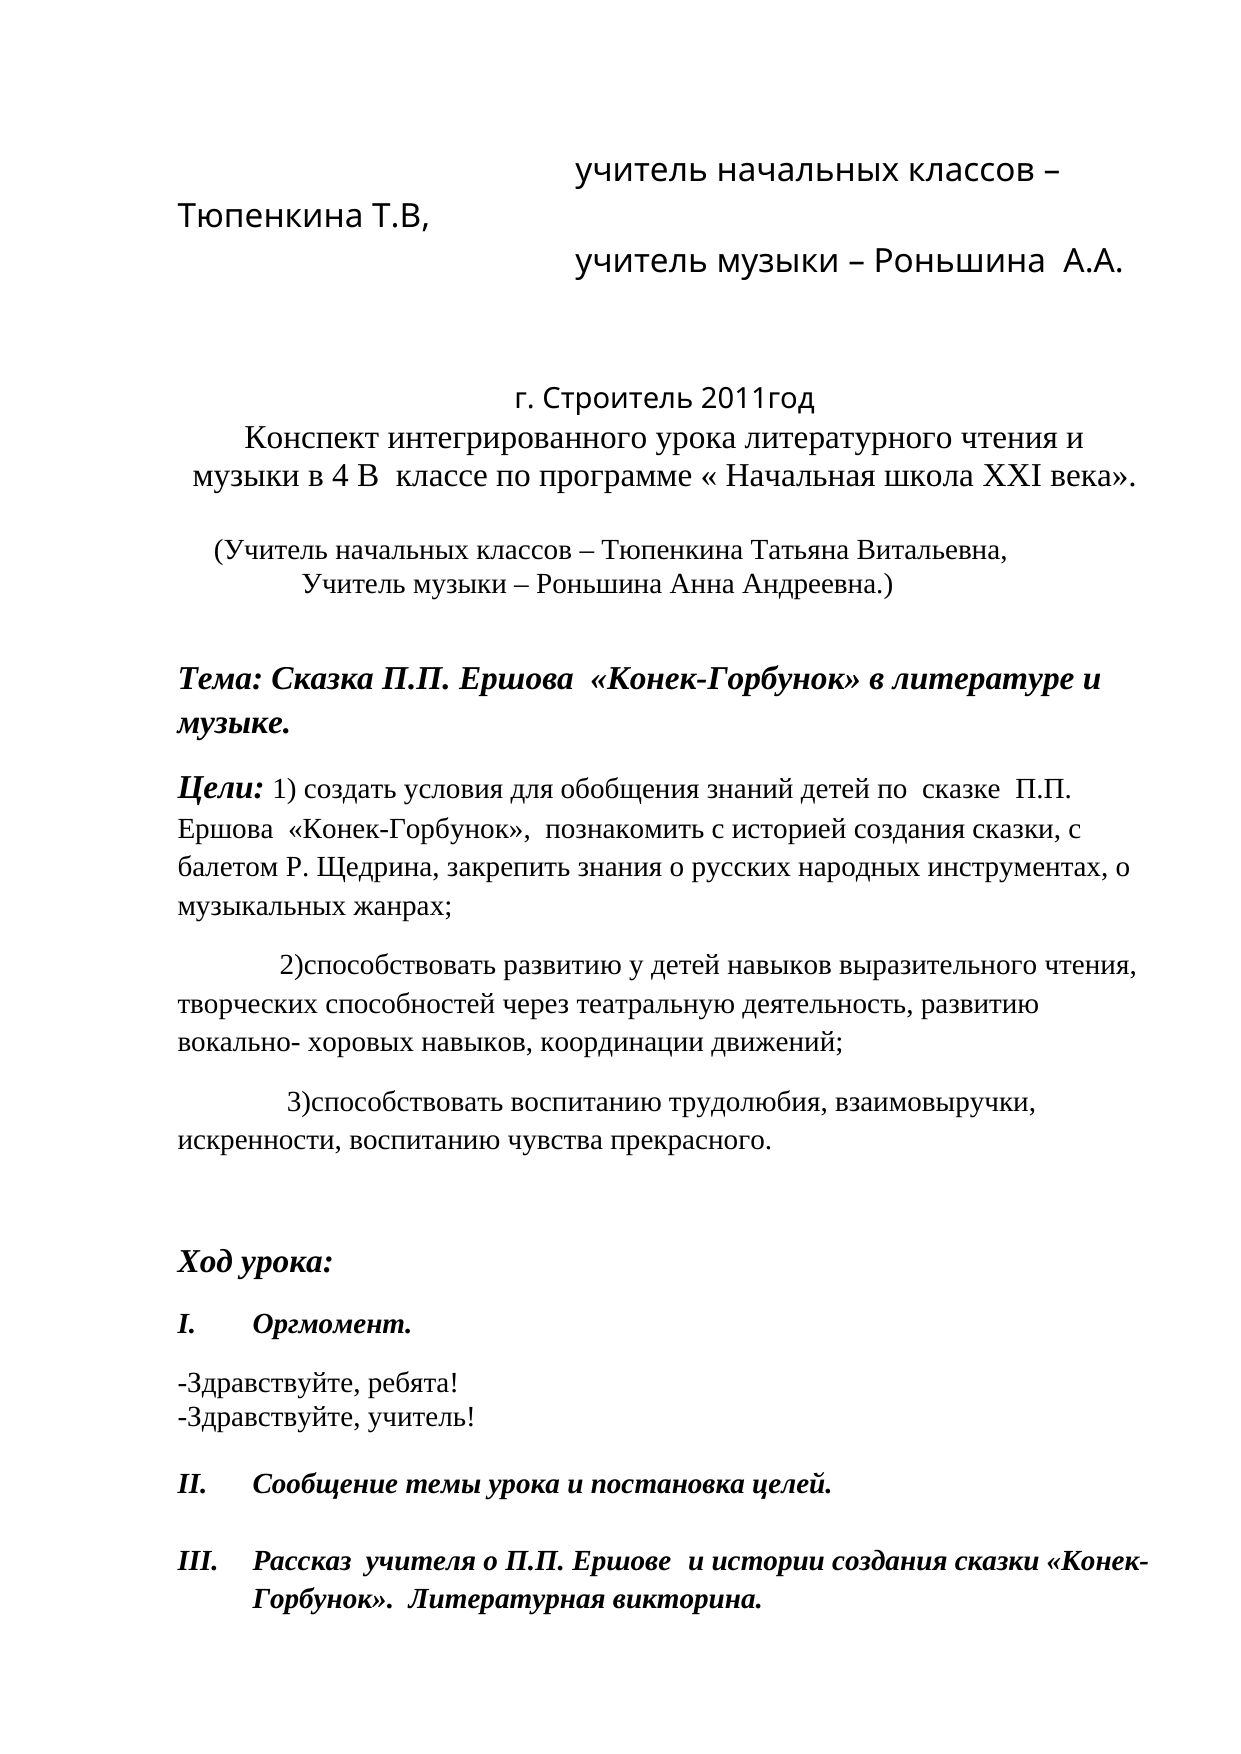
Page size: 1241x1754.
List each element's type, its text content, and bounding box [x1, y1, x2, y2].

text Учитель музыки – Роньшина Анна Андреевна.) [177, 566, 1152, 599]
text -Здравствуйте, учитель! [177, 1399, 1152, 1432]
text -Здравствуйте, ребята! [177, 1365, 1152, 1399]
text 3)способствовать воспитанию трудолюбия, взаимовыручки, искренности, воспитанию чувства прекрасного. [177, 1084, 1152, 1156]
list Оргмомент. [177, 1306, 1152, 1339]
text учитель музыки – Роньшина А.А. [177, 237, 1152, 282]
text 2)способствовать развитию у детей навыков выразительного чтения, творческих способностей через театральную деятельность, развитию вокально- хоровых навыков, координации движений; [177, 947, 1152, 1058]
text учитель начальных классов – Тюпенкина Т.В, [177, 146, 1152, 237]
text Цели: 1) создать условия для обобщения знаний детей по сказке П.П. Ершова «Конек-Горбунок», познакомить с историей создания сказки, с балетом Р. Щедрина, закрепить знания о русских народных инструментах, о музыкальных жанрах; [177, 768, 1152, 922]
text Ход урока: [177, 1241, 1152, 1279]
list Сообщение темы урока и постановка целей. [177, 1466, 1152, 1499]
list Рассказ учителя о П.П. Ершове и истории создания сказки «Конек-Горбунок». Литературная викторина. [177, 1543, 1152, 1615]
text Тема: Сказка П.П. Ершова «Конек-Горбунок» в литературе и музыке. [177, 659, 1152, 741]
text г. Строитель 2011год [177, 377, 1152, 417]
text Конспект интегрированного урока литературного чтения и музыки в 4 В классе по программе « Начальная школа XXI века». [177, 417, 1152, 494]
text (Учитель начальных классов – Тюпенкина Татьяна Витальевна, [177, 532, 1152, 566]
